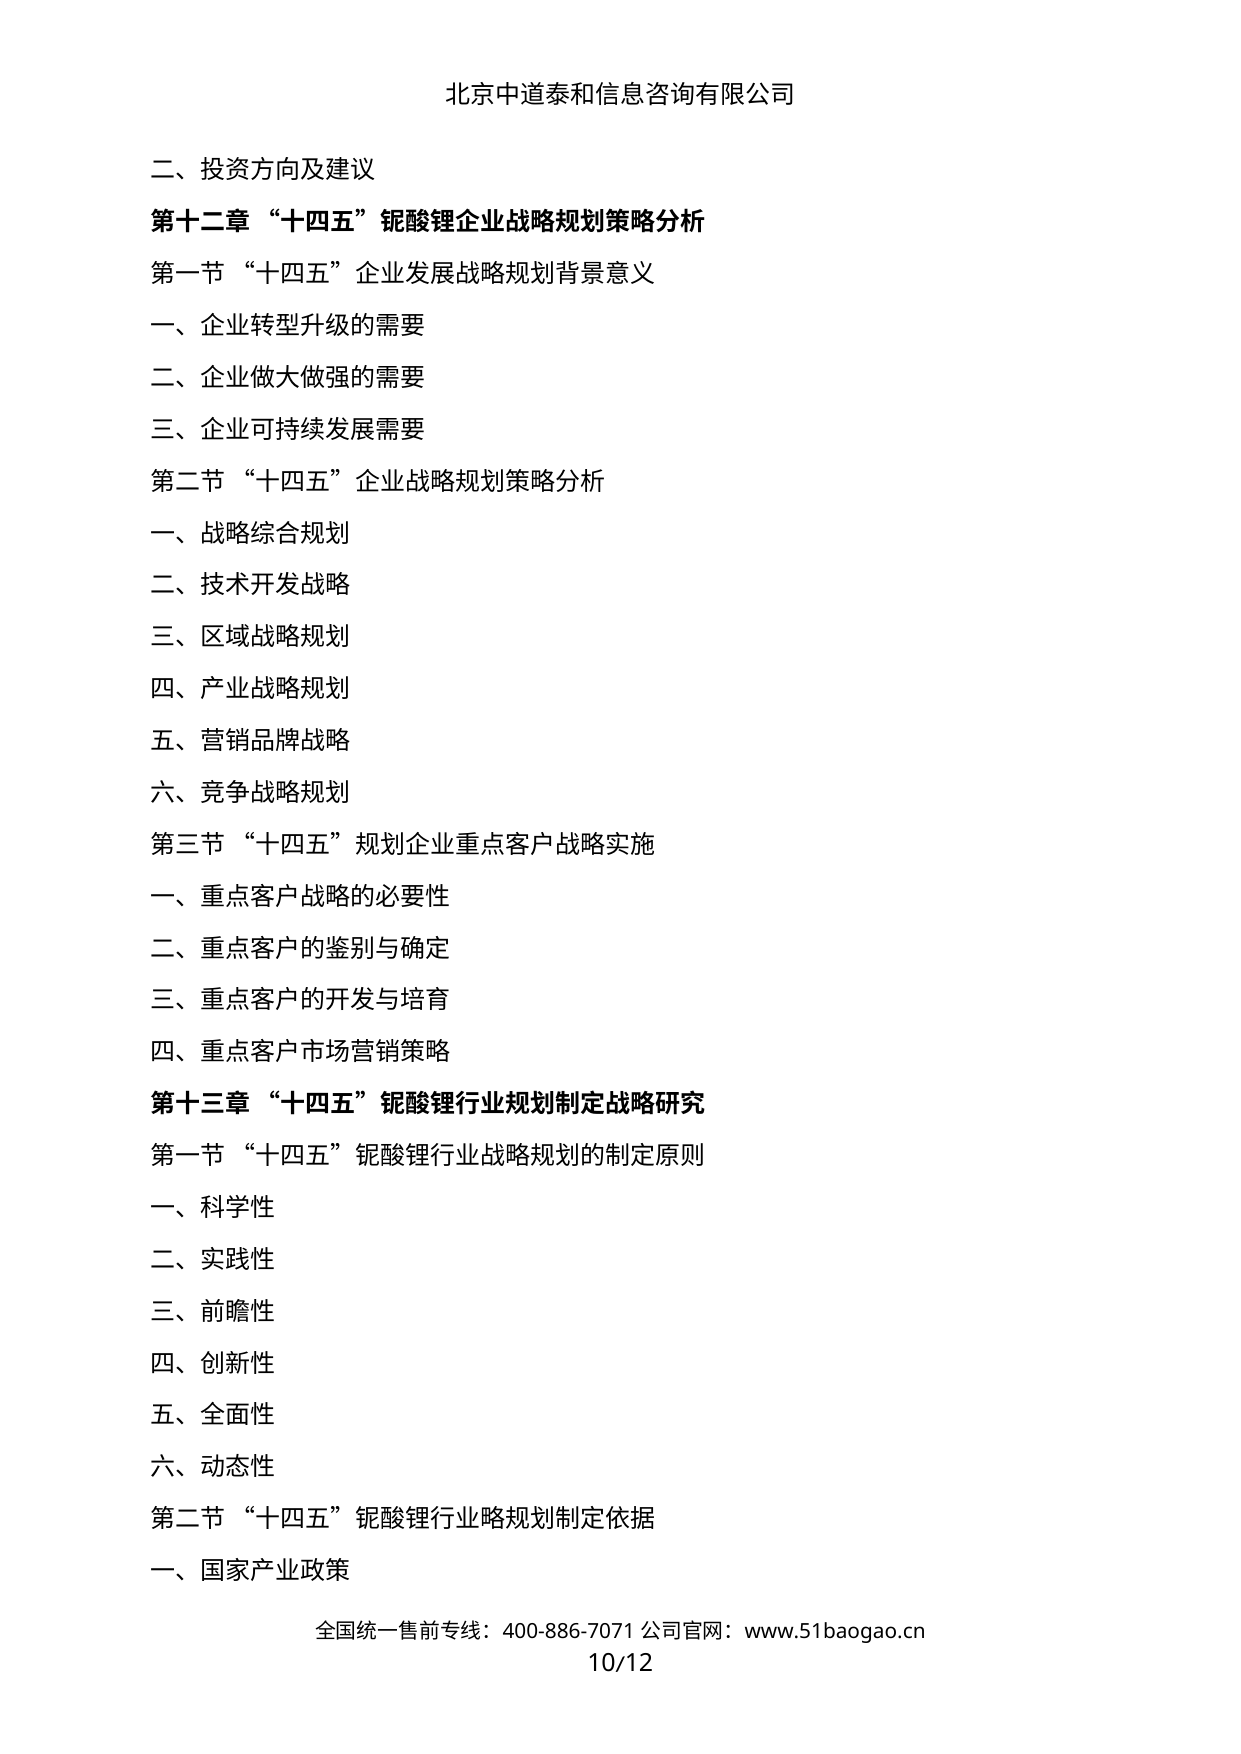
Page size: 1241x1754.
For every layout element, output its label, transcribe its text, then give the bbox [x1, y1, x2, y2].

text 一、科学性 [150, 1187, 1090, 1224]
text 一、企业转型升级的需要 [150, 306, 1090, 342]
text 三、区域战略规划 [150, 617, 1090, 653]
text 一、国家产业政策 [150, 1551, 1090, 1587]
text 二、技术开发战略 [150, 565, 1090, 601]
text 第十二章 “十四五”铌酸锂企业战略规划策略分析 [150, 202, 1090, 238]
text 六、竞争战略规划 [150, 772, 1090, 809]
text 第二节 “十四五”企业战略规划策略分析 [150, 461, 1090, 497]
text 二、实践性 [150, 1239, 1090, 1276]
text 第一节 “十四五”企业发展战略规划背景意义 [150, 254, 1090, 290]
text 四、创新性 [150, 1343, 1090, 1379]
text 六、动态性 [150, 1447, 1090, 1483]
text 第十三章 “十四五”铌酸锂行业规划制定战略研究 [150, 1084, 1090, 1120]
text 五、全面性 [150, 1395, 1090, 1431]
text 二、重点客户的鉴别与确定 [150, 928, 1090, 964]
text 三、重点客户的开发与培育 [150, 980, 1090, 1016]
text 二、投资方向及建议 [150, 150, 1090, 186]
text 第三节 “十四五”规划企业重点客户战略实施 [150, 824, 1090, 861]
text 四、重点客户市场营销策略 [150, 1032, 1090, 1068]
text 二、企业做大做强的需要 [150, 357, 1090, 394]
text 第二节 “十四五”铌酸锂行业略规划制定依据 [150, 1499, 1090, 1535]
text 第一节 “十四五”铌酸锂行业战略规划的制定原则 [150, 1136, 1090, 1172]
text 三、企业可持续发展需要 [150, 409, 1090, 446]
text 四、产业战略规划 [150, 669, 1090, 705]
text 一、战略综合规划 [150, 513, 1090, 549]
text 三、前瞻性 [150, 1291, 1090, 1327]
text 一、重点客户战略的必要性 [150, 876, 1090, 912]
text 五、营销品牌战略 [150, 721, 1090, 757]
